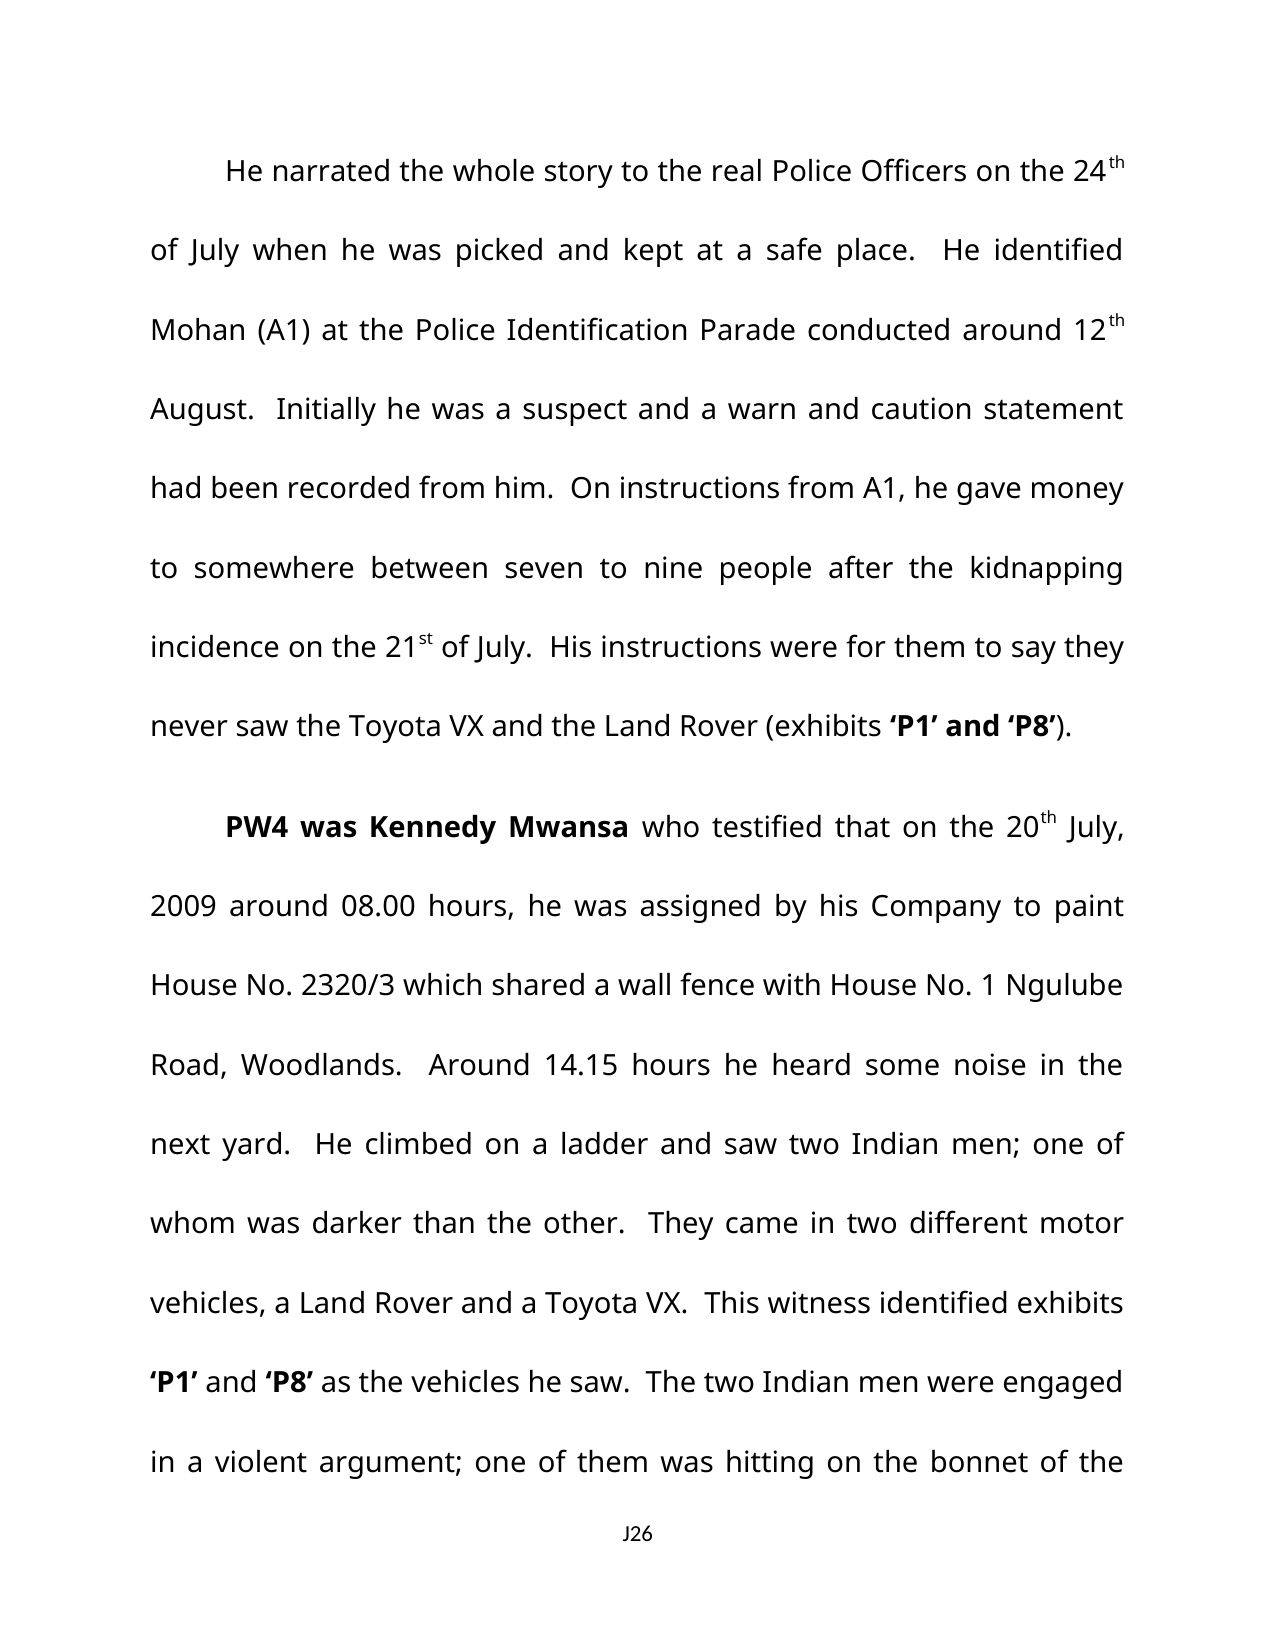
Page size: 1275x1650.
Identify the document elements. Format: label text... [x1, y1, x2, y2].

text He narrated the whole story to the real Police Officers on the 24th of July when he was picked and kept at a safe place. He identified Mohan (A1) at the Police Identification Parade conducted around 12th August. Initially he was a suspect and a warn and caution statement had been recorded from him. On instructions from A1, he gave money to somewhere between seven to nine people after the kidnapping incidence on the 21st of July. His instructions were for them to say they never saw the Toyota VX and the Land Rover (exhibits ‘P1’ and ‘P8’). [150, 150, 1125, 745]
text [150, 806, 1125, 1481]
